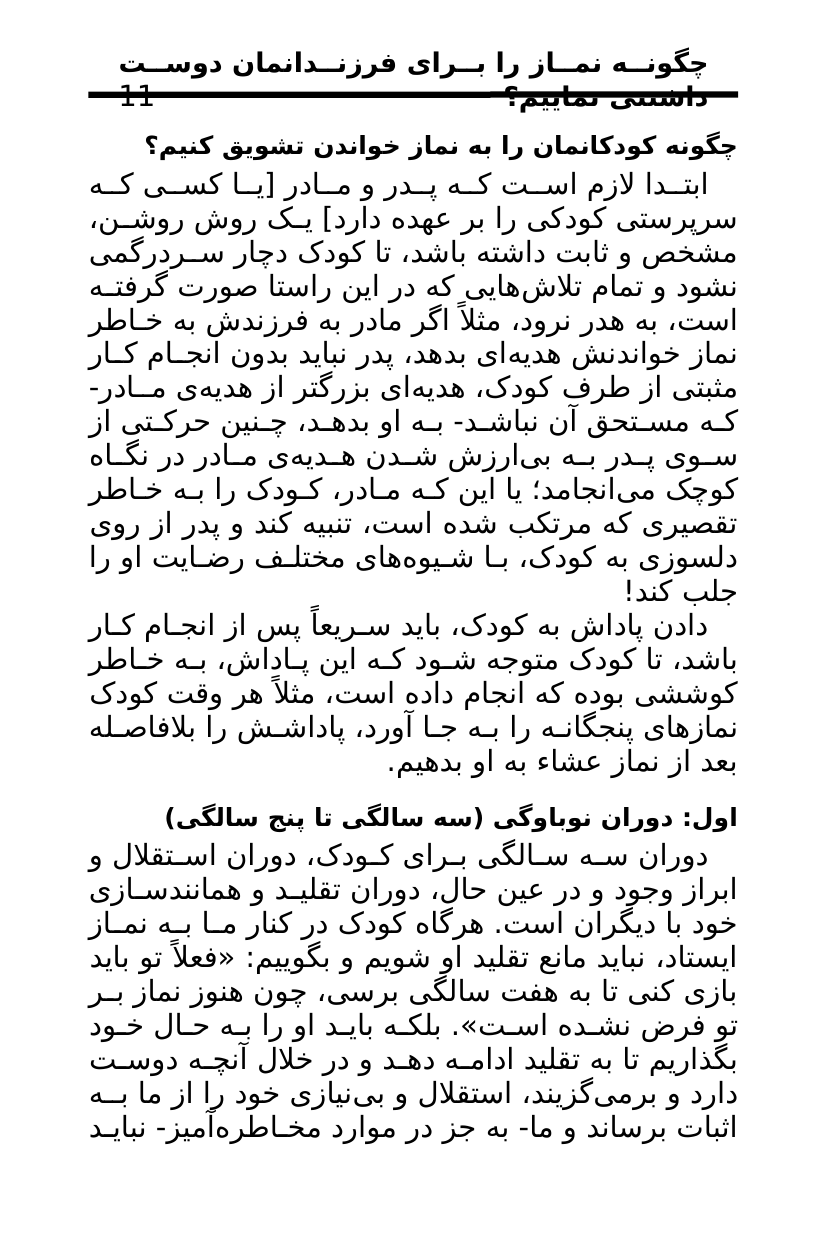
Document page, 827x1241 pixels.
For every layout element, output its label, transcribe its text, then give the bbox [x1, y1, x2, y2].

text ابتدا لازم است که پدر و مادر [یا کسی که سرپرستی کودکی را بر عهده دارد] یک روش روشن، مشخص و ثابت داشته باشد، تا کودک دچار سردرگمی نشود و تمام تلاش‌هایی که در این راستا صورت گرفته است، به هدر نرود، مثلاً اگر مادر به فرزندش به خاطر نماز خواندنش هدیه‌ای بدهد، پدر نباید بدون انجام کار مثبتی از طرف کودک، هدیه‌ای بزرگتر از هدیه‌ی مادر- که مستحق آن نباشد- به او بدهد، چنین حرکتی از سوی پدر به بی‌ارزش شدن هدیه‌ی مادر در نگاه کوچک می‌انجامد؛ یا این که مادر، کودک را به خاطر تقصیری که مرتکب شده است، تنبیه کند و پدر از روی دلسوزی به کودک، با شیوه‌های مختلف رضایت او را جلب کند! [89, 167, 738, 608]
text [89, 839, 738, 1144]
text دادن پاداش به کودک، باید سریعاً پس از انجام کار باشد، تا کودک متوجه شود که این پاداش، به خاطر کوششی بوده که انجام داده است، مثلاً هر وقت کودک نمازهای پنجگانه را به جا آورد، پاداشش را بلافاصله بعد از نماز عشاء به او بدهیم. [89, 608, 738, 778]
text چگونه کودکانمان را به نماز خواندن تشویق کنیم؟ [89, 132, 738, 161]
text اول: دوران نوباوگی (سه سالگی تا پنج سالگی) [89, 803, 738, 832]
